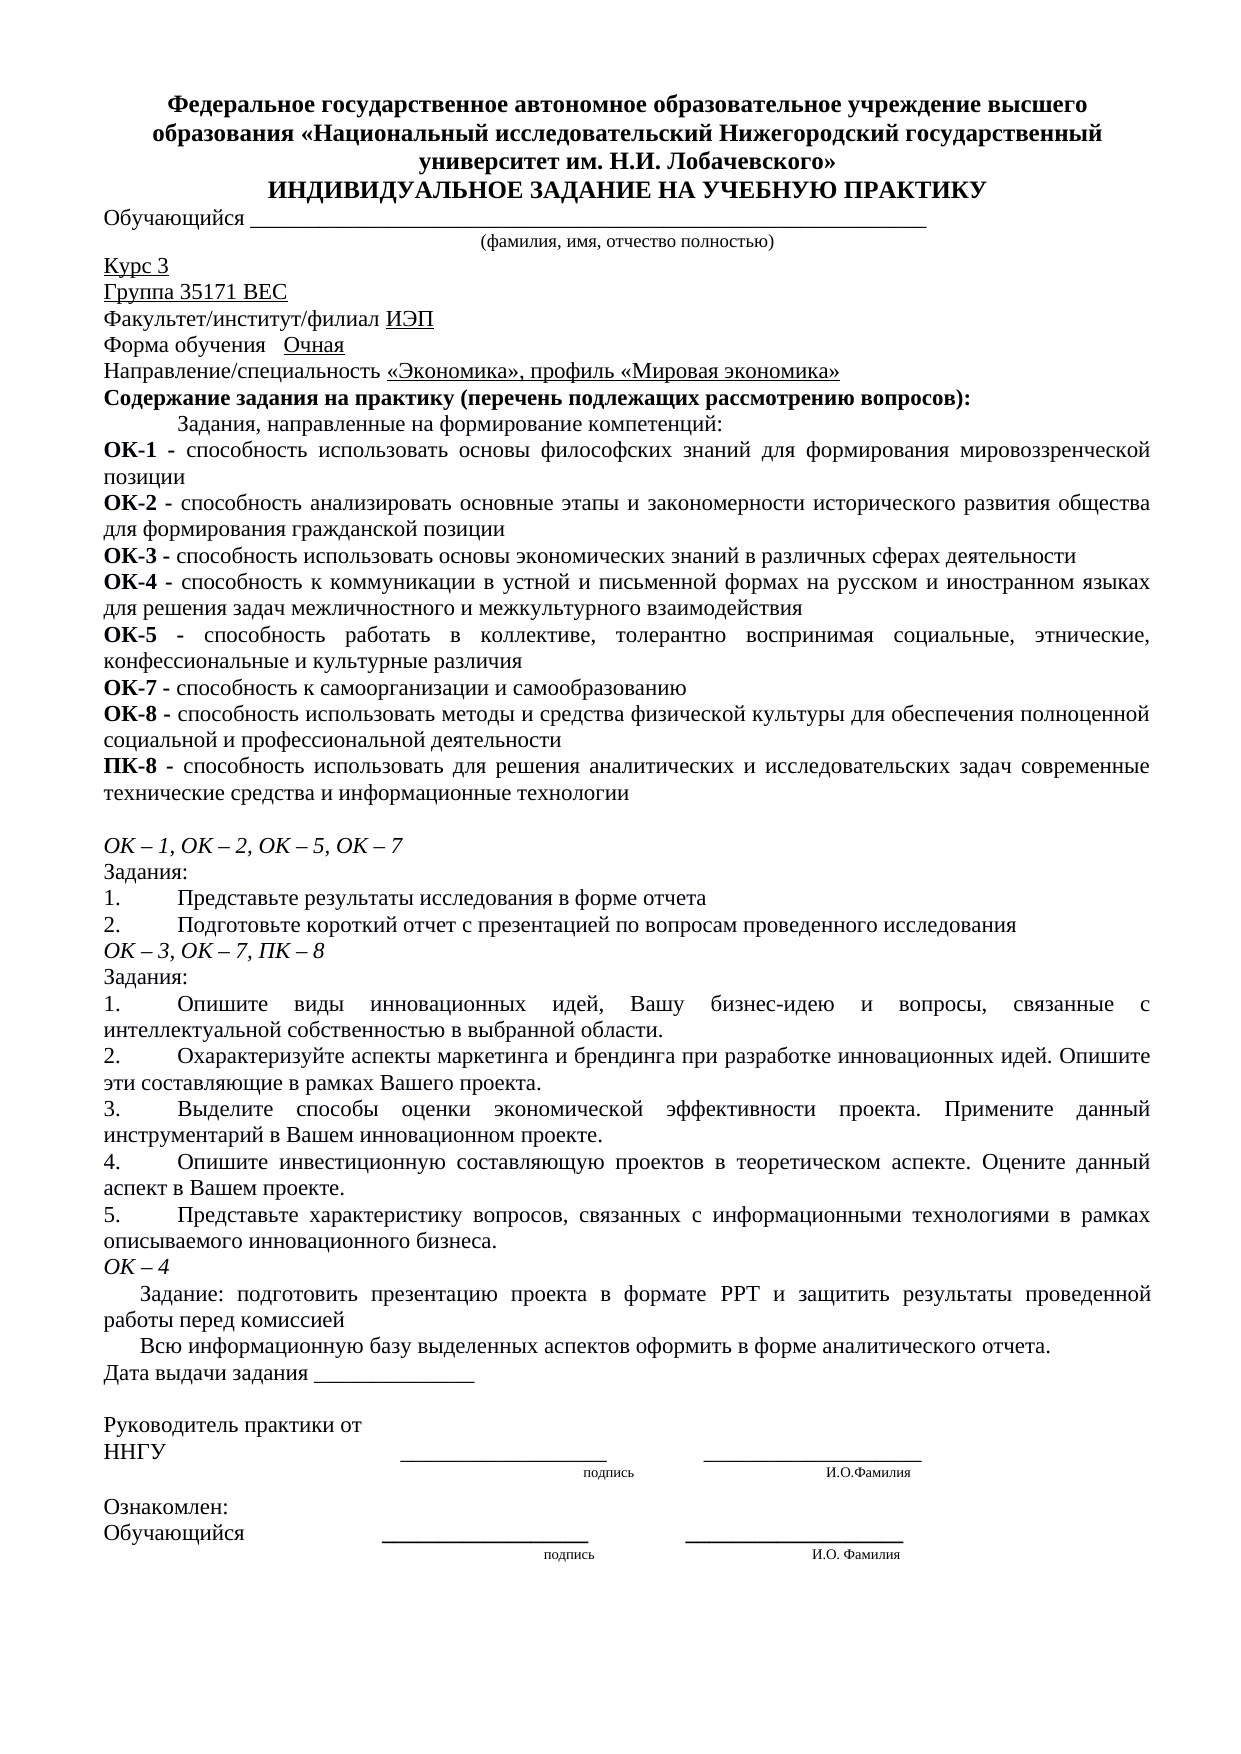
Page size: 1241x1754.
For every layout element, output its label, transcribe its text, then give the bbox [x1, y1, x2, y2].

text Курс 3 [103, 252, 1152, 278]
list Представьте результаты исследования в форме отчета [103, 884, 1152, 911]
list Опишите виды инновационных идей, Вашу бизнес-идею и вопросы, связанные с интеллектуальной собственностью в выбранной области. [103, 990, 1152, 1042]
list Выделите способы оценки экономической эффективности проекта. Примените данный инструментарий в Вашем инновационном проекте. [103, 1095, 1152, 1148]
text Задания: [103, 963, 1152, 990]
list Представьте характеристику вопросов, связанных с информационными технологиями в рамках описываемого инновационного бизнеса. [103, 1201, 1152, 1253]
text Руководитель практики от [103, 1411, 1152, 1438]
text Группа 35171 ВЕС [103, 278, 1152, 304]
text ИНДИВИДУАЛЬНОЕ ЗАДАНИЕ НА УЧЕБНУЮ ПРАКТИКУ [103, 175, 1152, 204]
text ОК – 3, ОК – 7, ПК – 8 [103, 937, 1152, 963]
text Федеральное государственное автономное образовательное учреждение высшего образования «Национальный исследовательский Нижегородский государственный университет им. Н.И. Лобачевского» [103, 89, 1152, 175]
text Задание: подготовить презентацию проекта в формате PPT и защитить результаты проведенной работы перед комиссией [103, 1280, 1152, 1332]
text Задания, направленные на формирование компетенций: [103, 410, 1152, 436]
text ННГУ __________________ ___________________ [103, 1438, 1152, 1464]
text Дата выдачи задания ______________ [103, 1359, 1152, 1385]
list Охарактеризуйте аспекты маркетинга и брендинга при разработке инновационных идей. Опишите эти составляющие в рамках Вашего проекта. [103, 1042, 1152, 1095]
text ОК-5 - способность работать в коллективе, толерантно воспринимая социальные, этнические, конфессиональные и культурные различия [103, 621, 1152, 673]
text ПК-8 - способность использовать для решения аналитических и исследовательских задач современные технические средства и информационные технологии [103, 753, 1152, 805]
text Содержание задания на практику (перечень подлежащих рассмотрению вопросов): [103, 384, 1152, 410]
text ОК-8 - способность использовать методы и средства физической культуры для обеспечения полноценной социальной и профессиональной деятельности [103, 700, 1152, 753]
text Обучающийся __________________ ___________________ [103, 1519, 1152, 1546]
text ОК-4 - способность к коммуникации в устной и письменной формах на русском и иностранном языках для решения задач межличностного и межкультурного взаимодействия [103, 568, 1152, 621]
text Обучающийся ___________________________________________________________ [103, 204, 1152, 230]
text ОК-3 - способность использовать основы экономических знаний в различных сферах деятельности [103, 542, 1152, 568]
text ОК – 1, ОК – 2, ОК – 5, ОК – 7 [103, 832, 1152, 858]
text Всю информационную базу выделенных аспектов оформить в форме аналитического отчета. [103, 1332, 1152, 1359]
list Подготовьте короткий отчет с презентацией по вопросам проведенного исследования [103, 911, 1152, 937]
text подпись И.О. Фамилия [162, 1546, 1152, 1574]
text Факультет/институт/филиал ИЭП [103, 304, 1152, 331]
text Направление/специальность «Экономика», профиль «Мировая экономика» [103, 357, 1152, 384]
text Форма обучения Очная [103, 331, 1152, 357]
text ОК-2 - способность анализировать основные этапы и закономерности исторического развития общества для формирования гражданской позиции [103, 489, 1152, 542]
text ОК – 4 [103, 1253, 1152, 1280]
text Задания: [103, 858, 1152, 884]
text (фамилия, имя, отчество полностью) [103, 230, 1152, 252]
text ОК-7 - способность к самоорганизации и самообразованию [103, 673, 1152, 700]
list Опишите инвестиционную составляющую проектов в теоретическом аспекте. Оцените данный аспект в Вашем проекте. [103, 1148, 1152, 1201]
text Ознакомлен: [103, 1493, 1152, 1519]
text подпись И.О.Фамилия [103, 1464, 1152, 1493]
text ОК-1 - способность использовать основы философских знаний для формирования мировоззренческой позиции [103, 436, 1152, 489]
